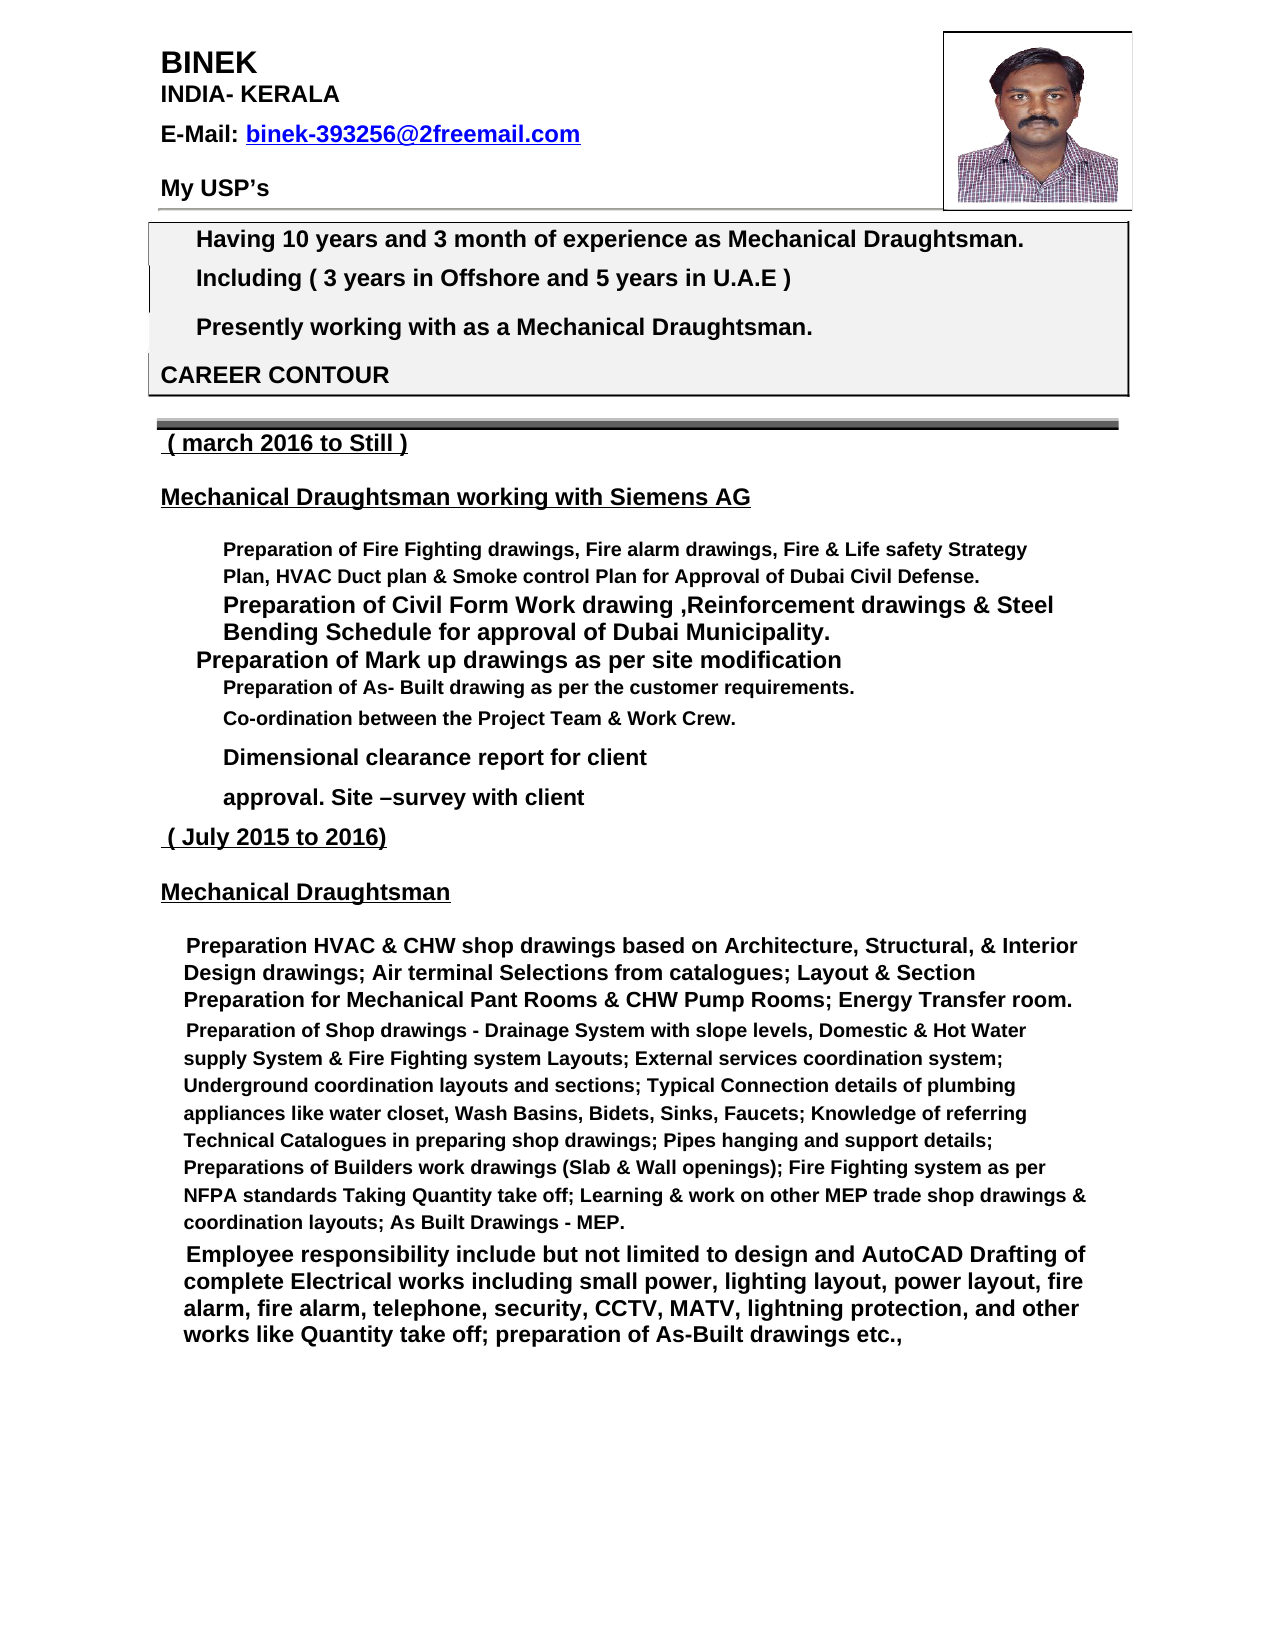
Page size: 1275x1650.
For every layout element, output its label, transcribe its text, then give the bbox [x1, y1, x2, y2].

text Dimensional clearance report for client approval. Site –survey with client [223, 744, 662, 810]
picture [156, 418, 1119, 430]
text Employee responsibility include but not limited to design and AutoCAD Drafting of complete Electrical works including small power, lighting layout, power layout, fire alarm, fire alarm, telephone, security, CCTV, MATV, lightning protection, and other works like Quantity take off; preparation of As-Built drawings etc., [183, 1241, 1092, 1348]
text Mechanical Draughtsman working with Siemens AG [160, 483, 1125, 511]
text INDIA- KERALA [160, 80, 1125, 107]
text Preparation of Civil Form Work drawing ,Reinforcement drawings & Steel Bending Schedule for approval of Dubai Municipality. [223, 592, 1104, 645]
text CAREER CONTOUR [160, 361, 1125, 389]
text Having 10 years and 3 month of experience as Mechanical Draughtsman. Including ( 3 years in Offshore and 5 years in U.A.E ) [196, 225, 1117, 291]
text Preparation of Shop drawings - Drainage System with slope levels, Domestic & Hot Water supply System & Fire Fighting system Layouts; External services coordination system; Underground coordination layouts and sections; Typical Connection details of plumbing appliances like water closet, Wash Basins, Bidets, Sinks, Faucets; Knowledge of referring Technical Catalogues in preparing shop drawings; Pipes hanging and support details; Preparations of Builders work drawings (Slab & Wall openings); Fire Fighting system as per NFPA standards Taking Quantity take off; Learning & work on other MEP trade shop drawings & coordination layouts; As Built Drawings - MEP. [183, 1019, 1094, 1234]
text My USP’s [160, 174, 1125, 201]
text ( march 2016 to Still ) [160, 429, 1125, 456]
text Preparation HVAC & CHW shop drawings based on Architecture, Structural, & Interior Design drawings; Air terminal Selections from catalogues; Layout & Section Preparation for Mechanical Pant Rooms & CHW Pump Rooms; Energy Transfer room. [183, 933, 1094, 1012]
text E-Mail: binek-393256@2freemail.com [160, 120, 1125, 147]
text Presently working with as a Mechanical Draughtsman. [196, 312, 1114, 340]
text BINEK [160, 44, 1125, 80]
text Mechanical Draughtsman [160, 878, 1125, 905]
picture [146, 220, 1130, 397]
text ( July 2015 to 2016) [160, 824, 1125, 851]
text Preparation of Mark up drawings as per site modification [196, 646, 1125, 673]
text Preparation of As- Built drawing as per the customer requirements. Co-ordination between the Project Team & Work Crew. [223, 676, 856, 730]
picture [157, 31, 1133, 212]
text Preparation of Fire Fighting drawings, Fire alarm drawings, Fire & Life safety Strategy Plan, HVAC Duct plan & Smoke control Plan for Approval of Dubai Civil Defense. [223, 538, 1064, 588]
